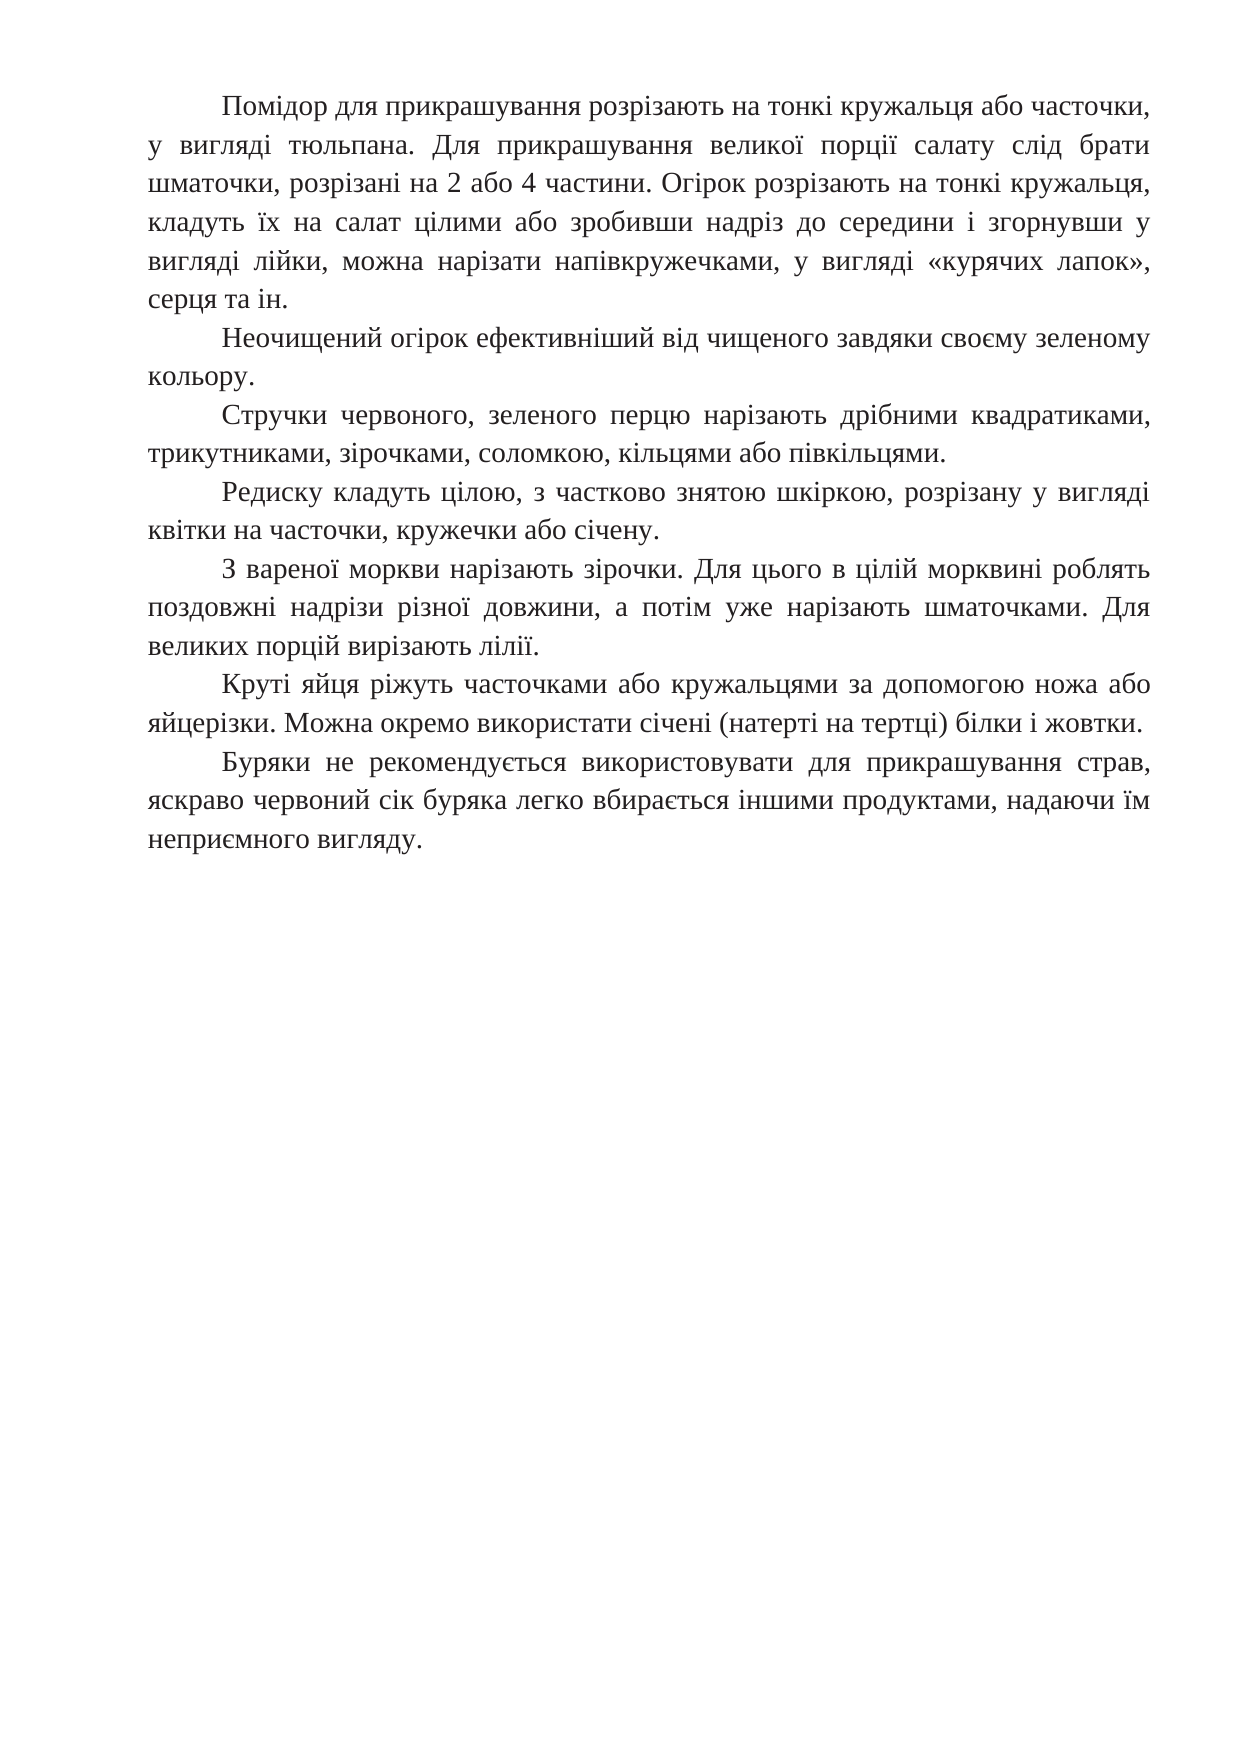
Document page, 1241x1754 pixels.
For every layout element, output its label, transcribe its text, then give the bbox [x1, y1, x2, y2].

text З вареної моркви нарізають зірочки. Для цього в цілій морквині роблять поздовжні надрізи різної довжини, а потім уже нарізають шматочками. Для великих порцій вирізають лілії. [148, 551, 1152, 662]
text Помідор для прикрашування розрізають на тонкі кружальця або часточки, у вигляді тюльпана. Для прикрашування великої порції салату слід брати шматочки, розрізані на 2 або 4 частини. Огірок розрізають на тонкі кружальця, кладуть їх на салат цілими або зробивши надріз до середини і згорнувши у вигляді лійки, можна нарізати напівкружечками, у вигляді «курячих лапок», серця та ін. [148, 88, 1152, 315]
text Стручки червоного, зеленого перцю нарізають дрібними квадратиками, трикутниками, зірочками, соломкою, кільцями або півкільцями. [148, 397, 1152, 469]
text Редиску кладуть цілою, з частково знятою шкіркою, розрізану у вигляді квітки на часточки, кружечки або січену. [148, 474, 1152, 546]
text Неочищений огірок ефективніший від чищеного завдяки своєму зеленому кольору. [148, 320, 1152, 392]
text Буряки не рекомендується використовувати для прикрашування страв, яскраво червоний сік буряка легко вбирається іншими продуктами, надаючи їм неприємного вигляду. [148, 744, 1152, 854]
text Круті яйця ріжуть часточками або кружальцями за допомогою ножа або яйцерізки. Можна окремо використати січені (натерті на тертці) білки і жовтки. [148, 667, 1152, 739]
